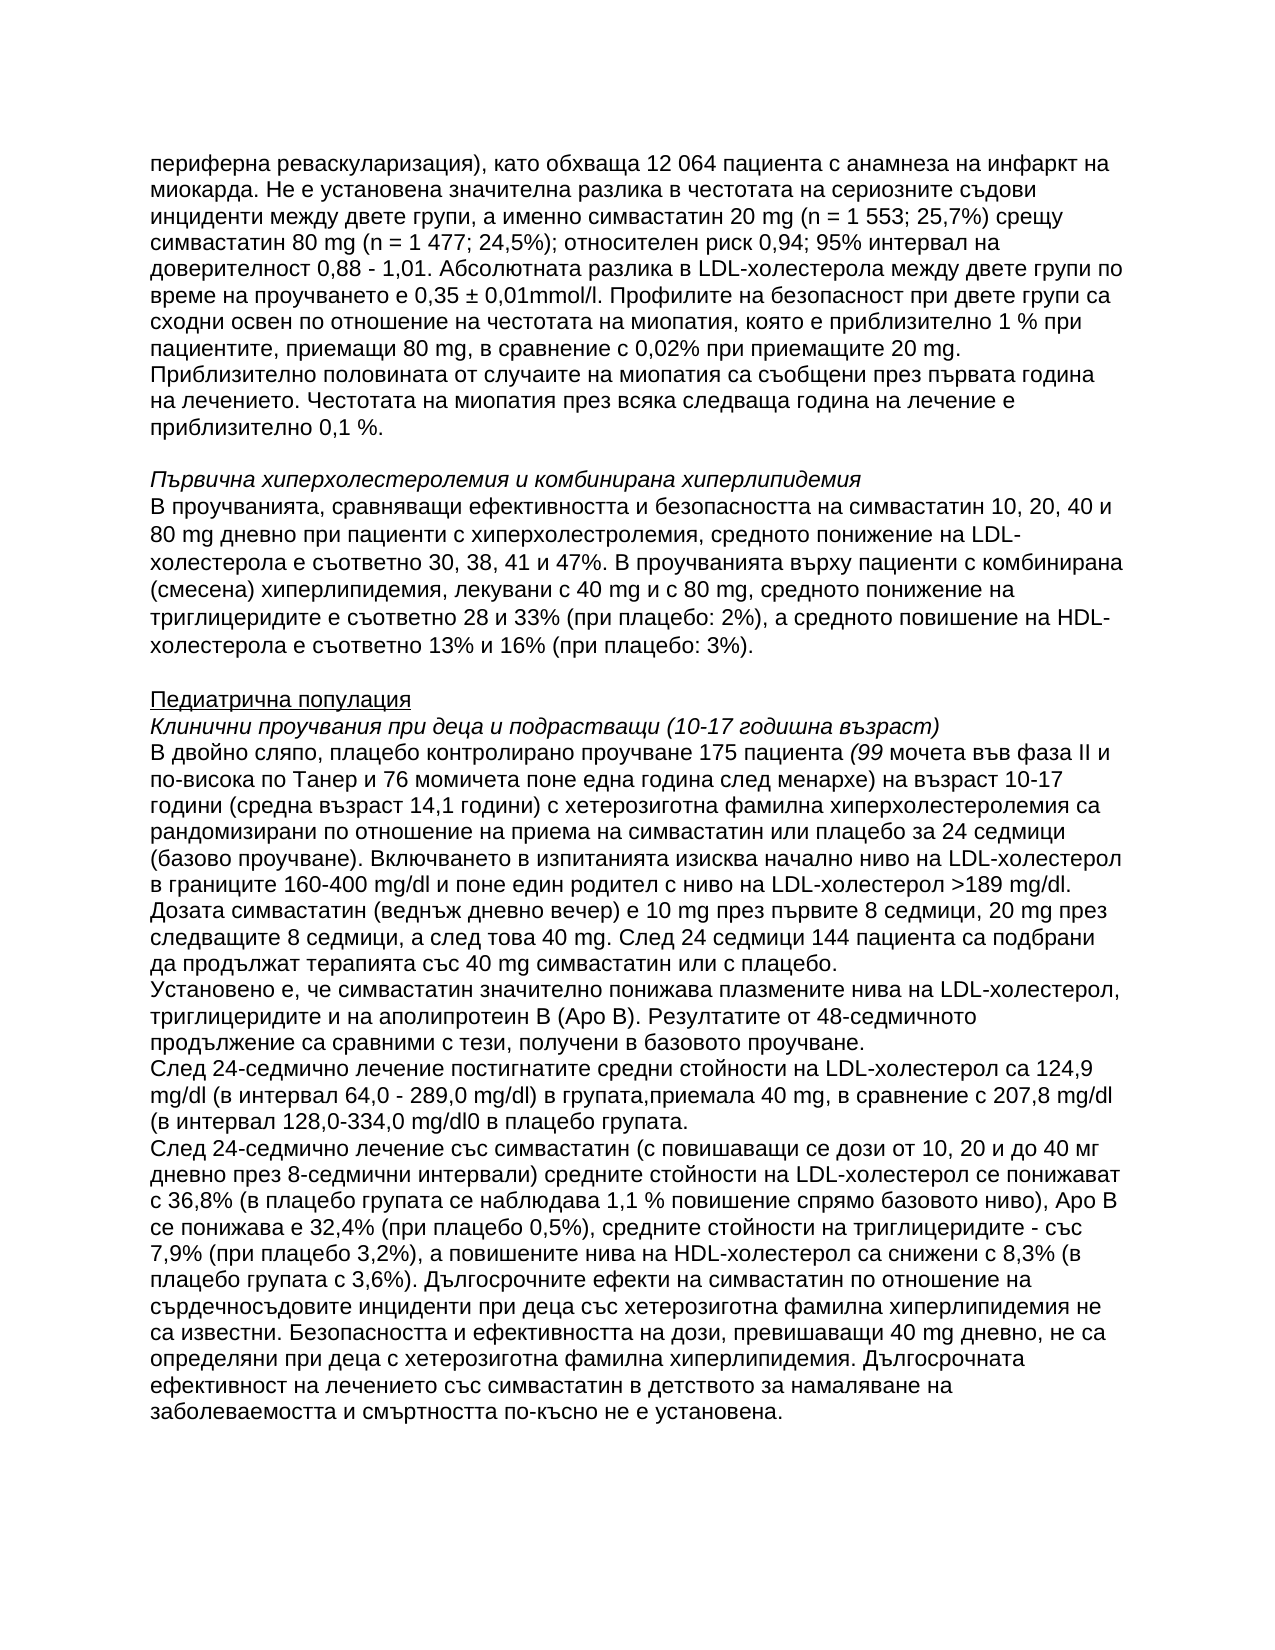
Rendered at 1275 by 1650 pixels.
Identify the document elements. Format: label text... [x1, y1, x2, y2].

text В проучванията, сравняващи ефективността и безопасността на симвастатин 10, 20, 40 и 80 mg дневно при пациенти с хиперхолестролемия, средното понижение на LDL-холестерола е съответно 30, 38, 41 и 47%. В проучванията върху пациенти с комбинирана (смесена) хиперлипидемия, лекувани с 40 mg и с 80 mg, средното понижение на триглицеридите е съответно 28 и 33% (при плацебо: 2%), а средното повишение на HDL-холестерола е съответно 13% и 16% (при плацебо: 3%). [150, 493, 1125, 658]
text Установено е, че симвастатин значително понижава плазмените нива на LDL-холестерол, триглицеридите и на аполипротеин В (Аро В). Резултатите от 48-седмичното продължение са сравними с тези, получени в базовото проучване. [150, 976, 1125, 1055]
text Клинични проучвания при деца и подрастващи (10-17 годишна възраст) [150, 713, 1125, 739]
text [150, 150, 1125, 440]
text В двойно сляпо, плацебо контролирано проучване 175 пациента (99 мочета във фаза II и по-висока по Танер и 76 момичета поне една година след менархе) на възраст 10-17 години (средна възраст 14,1 години) с хетерозиготна фамилна хиперхолестеролемия са рандомизирани по отношение на приема на симвастатин или плацебо за 24 седмици (базово проучване). Включването в изпитанията изисква начално ниво на LDL-холестерол в границите 160-400 mg/dl и поне един родител с ниво на LDL-холестерол >189 mg/dl. Дозата симвастатин (веднъж дневно вечер) е 10 mg през първите 8 седмици, 20 mg през следващите 8 седмици, а след това 40 mg. След 24 седмици 144 пациента са подбрани да продължат терапията със 40 mg симвастатин или с плацебо. [150, 739, 1125, 976]
text След 24-седмично лечение със симвастатин (с повишаващи се дози от 10, 20 и до 40 мг дневно през 8-седмични интервали) средните стойности на LDL-холестерол се понижават с 36,8% (в плацебо групата се наблюдава 1,1 % повишение спрямо базовото ниво), Аро В се понижава е 32,4% (при плацебо 0,5%), средните стойности на триглицеридите - със 7,9% (при плацебо 3,2%), а повишените нива на HDL-холестерол са снижени с 8,3% (в плацебо групата с 3,6%). Дългосрочните ефекти на симвастатин по отношение на сърдечносъдовите инциденти при деца със хетерозиготна фамилна хиперлипидемия не са известни. Безопасността и ефективността на дози, превишаващи 40 mg дневно, не са определяни при деца с хетерозиготна фамилна хиперлипидемия. Дългосрочната ефективност на лечението със симвастатин в детството за намаляване на заболеваемостта и смъртността по-късно не е установена. [150, 1134, 1125, 1424]
text След 24-седмично лечение постигнатите средни стойности на LDL-холестерол са 124,9 mg/dl (в интервал 64,0 - 289,0 mg/dl) в групата,приемала 40 mg, в сравнение с 207,8 mg/dl (в интервал 128,0-334,0 mg/dl0 в плацебо групата. [150, 1055, 1125, 1134]
text Педиатрична популация [150, 686, 1125, 713]
text Първична хиперхолестеролемия и комбинирана хиперлипидемия [150, 466, 1125, 493]
